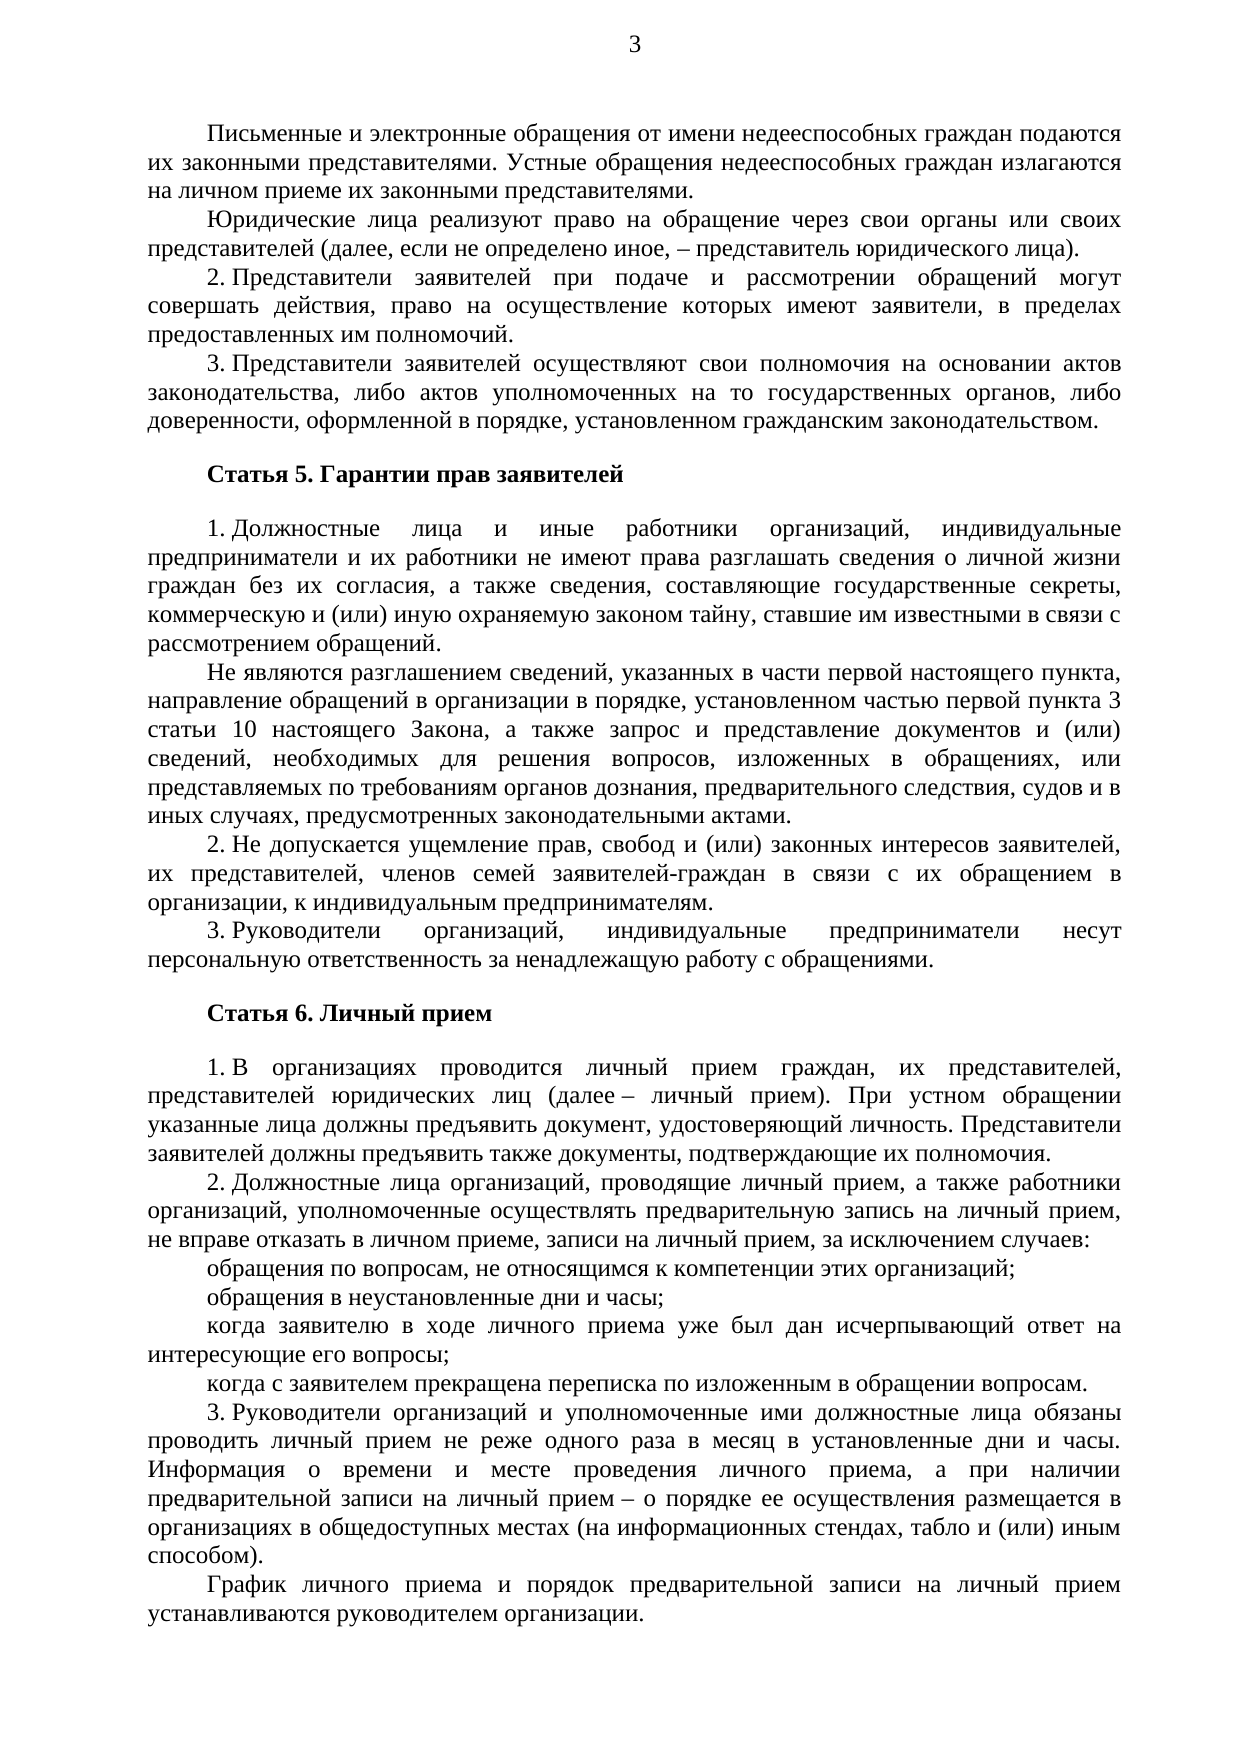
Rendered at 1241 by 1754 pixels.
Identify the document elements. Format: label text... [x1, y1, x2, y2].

text когда заявителю в ходе личного приема уже был дан исчерпывающий ответ на интересующие его вопросы; [147, 1311, 1122, 1368]
text График личного приема и порядок предварительной записи на личный прием устанавливаются руководителем организации. [147, 1569, 1122, 1627]
text обращения по вопросам, не относящимся к компетенции этих организаций; [147, 1253, 1122, 1282]
text Юридические лица реализуют право на обращение через свои органы или своих представителей (далее, если не определено иное, – представитель юридического лица). [147, 204, 1122, 262]
text 3. Руководители организаций, индивидуальные предприниматели несут персональную ответственность за ненадлежащую работу с обращениями. [147, 916, 1122, 973]
text 2. Представители заявителей при подаче и рассмотрении обращений могут совершать действия, право на осуществление которых имеют заявители, в пределах предоставленных им полномочий. [147, 262, 1122, 348]
text 2. Не допускается ущемление прав, свобод и (или) законных интересов заявителей, их представителей, членов семей заявителей-граждан в связи с их обращением в организации, к индивидуальным предпринимателям. [147, 829, 1122, 916]
text когда с заявителем прекращена переписка по изложенным в обращении вопросам. [147, 1368, 1122, 1397]
text Письменные и электронные обращения от имени недееспособных граждан подаются их законными представителями. Устные обращения недееспособных граждан излагаются на личном приеме их законными представителями. [147, 118, 1122, 204]
text Статья 5. Гарантии прав заявителей [207, 459, 1122, 488]
text Статья 6. Личный прием [207, 998, 1122, 1027]
text 1. В организациях проводится личный прием граждан, их представителей, представителей юридических лиц (далее – личный прием). При устном обращении указанные лица должны предъявить документ, удостоверяющий личность. Представители заявителей должны предъявить также документы, подтверждающие их полномочия. [147, 1052, 1122, 1167]
text Не являются разглашением сведений, указанных в части первой настоящего пункта, направление обращений в организации в порядке, установленном частью первой пункта 3 статьи 10 настоящего Закона, а также запрос и представление документов и (или) сведений, необходимых для решения вопросов, изложенных в обращениях, или представляемых по требованиям органов дознания, предварительного следствия, судов и в иных случаях, предусмотренных законодательными актами. [147, 657, 1122, 829]
text 3. Представители заявителей осуществляют свои полномочия на основании актов законодательства, либо актов уполномоченных на то государственных органов, либо доверенности, оформленной в порядке, установленном гражданским законодательством. [147, 348, 1122, 434]
text 2. Должностные лица организаций, проводящие личный прием, а также работники организаций, уполномоченные осуществлять предварительную запись на личный прием, не вправе отказать в личном приеме, записи на личный прием, за исключением случаев: [147, 1167, 1122, 1253]
text обращения в неустановленные дни и часы; [147, 1282, 1122, 1311]
text 1. Должностные лица и иные работники организаций, индивидуальные предприниматели и их работники не имеют права разглашать сведения о личной жизни граждан без их согласия, а также сведения, составляющие государственные секреты, коммерческую и (или) иную охраняемую законом тайну, ставшие им известными в связи с рассмотрением обращений. [147, 513, 1122, 657]
text 3. Руководители организаций и уполномоченные ими должностные лица обязаны проводить личный прием не реже одного раза в месяц в установленные дни и часы. Информация о времени и месте проведения личного приема, а при наличии предварительной записи на личный прием – о порядке ее осуществления размещается в организациях в общедоступных местах (на информационных стендах, табло и (или) иным способом). [147, 1397, 1122, 1569]
